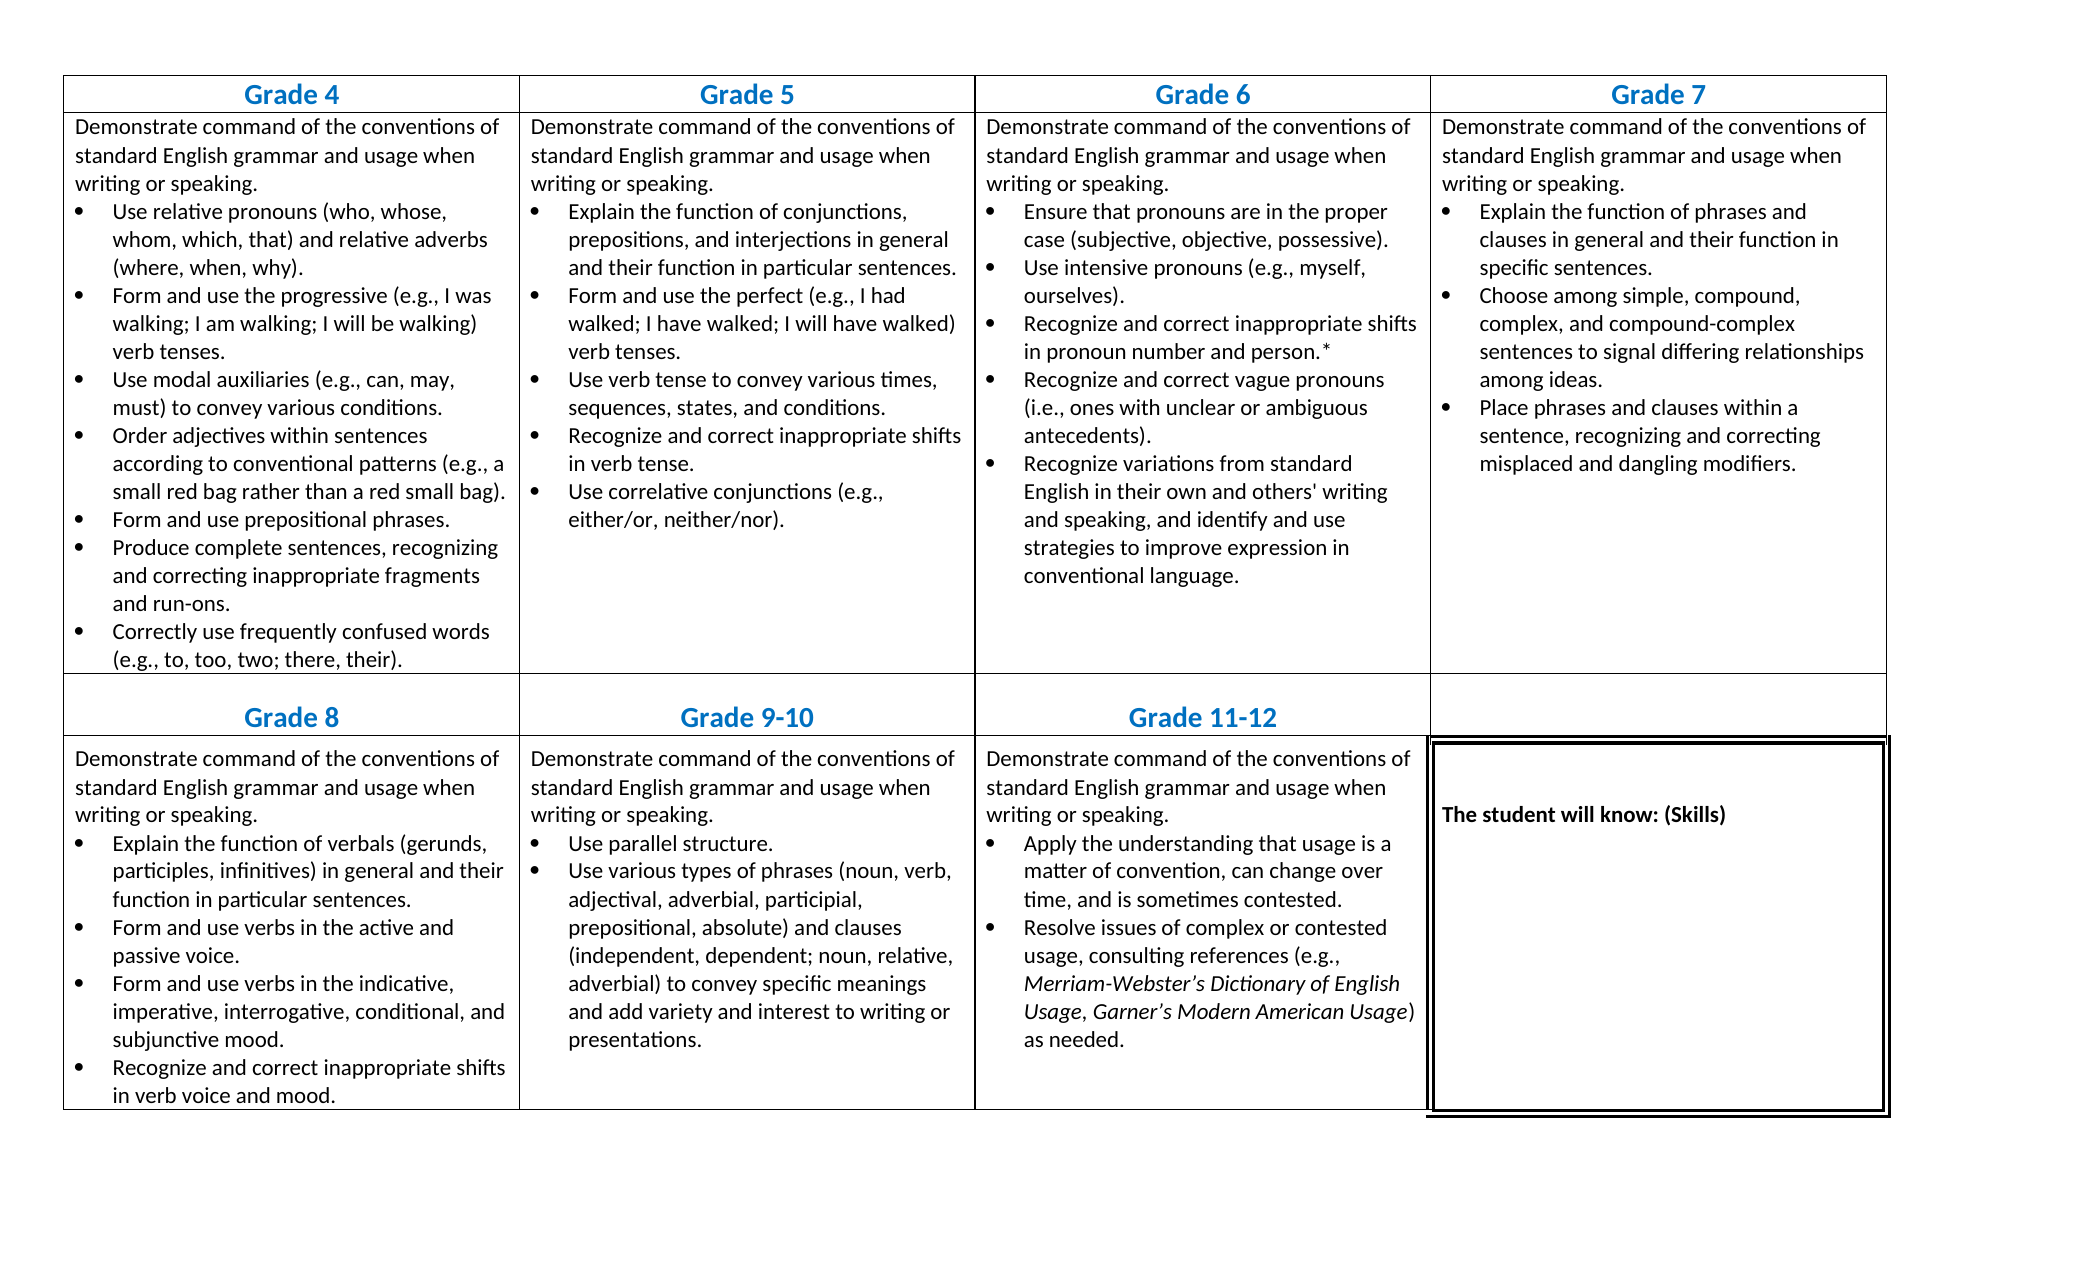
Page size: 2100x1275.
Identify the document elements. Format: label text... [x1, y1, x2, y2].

table_cell Demonstrate command of the conventions of standard English grammar and usage when writing or speaking. Use relative pronouns (who, whose, whom, which, that) and relative adverbs (where, when, why). Form and use the progressive (e.g., I was walking; I am walking; I will be walking) verb tenses. Use modal auxiliaries (e.g., can, may, must) to convey various conditions. Order adjectives within sentences according to conventional patterns (e.g., a small red bag rather than a red small bag). Form and use prepositional phrases. Produce complete sentences, recognizing and correcting inappropriate fragments and run-ons. Correctly use frequently confused words (e.g., to, too, two; there, their). [64, 113, 519, 673]
table_cell Grade 4 [64, 76, 519, 112]
table_cell Grade 7 [1431, 76, 1886, 112]
table_cell Demonstrate command of the conventions of standard English grammar and usage when writing or speaking. Explain the function of conjunctions, prepositions, and interjections in general and their function in particular sentences. Form and use the perfect (e.g., I had walked; I have walked; I will have walked) verb tenses. Use verb tense to convey various times, sequences, states, and conditions. Recognize and correct inappropriate shifts in verb tense. Use correlative conjunctions (e.g., either/or, neither/nor). [520, 113, 974, 673]
table_cell Grade 5 [520, 76, 974, 112]
table_cell Demonstrate command of the conventions of standard English grammar and usage when writing or speaking. Explain the function of verbals (gerunds, participles, infinitives) in general and their function in particular sentences. Form and use verbs in the active and passive voice. Form and use verbs in the indicative, imperative, interrogative, conditional, and subjunctive mood. Recognize and correct inappropriate shifts in verb voice and mood. [64, 736, 519, 1109]
table_cell Grade 6 [976, 76, 1430, 112]
table_cell Demonstrate command of the conventions of standard English grammar and usage when writing or speaking. Ensure that pronouns are in the proper case (subjective, objective, possessive). Use intensive pronouns (e.g., myself, ourselves). Recognize and correct inappropriate shifts in pronoun number and person.* Recognize and correct vague pronouns (i.e., ones with unclear or ambiguous antecedents). Recognize variations from standard English in their own and others' writing and speaking, and identify and use strategies to improve expression in conventional language. [976, 113, 1430, 673]
table_cell Demonstrate command of the conventions of standard English grammar and usage when writing or speaking. Use parallel structure. Use various types of phrases (noun, verb, adjectival, adverbial, participial, prepositional, absolute) and clauses (independent, dependent; noun, relative, adverbial) to convey specific meanings and add variety and interest to writing or presentations. [520, 736, 974, 1109]
table_cell [1431, 674, 1886, 735]
table_cell The student will know: (Skills) [1431, 738, 1886, 1109]
table_cell Grade 8 [64, 674, 519, 735]
table_cell Demonstrate command of the conventions of standard English grammar and usage when writing or speaking. Apply the understanding that usage is a matter of convention, can change over time, and is sometimes contested. Resolve issues of complex or contested usage, consulting references (e.g., Merriam-Webster’s Dictionary of English Usage, Garner’s Modern American Usage) as needed. [976, 736, 1426, 1109]
table_cell Grade 11-12 [976, 674, 1430, 735]
table_cell Grade 9-10 [520, 674, 974, 735]
table_cell Demonstrate command of the conventions of standard English grammar and usage when writing or speaking. Explain the function of phrases and clauses in general and their function in specific sentences. Choose among simple, compound, complex, and compound-complex sentences to signal differing relationships among ideas. Place phrases and clauses within a sentence, recognizing and correcting misplaced and dangling modifiers. [1431, 113, 1886, 673]
